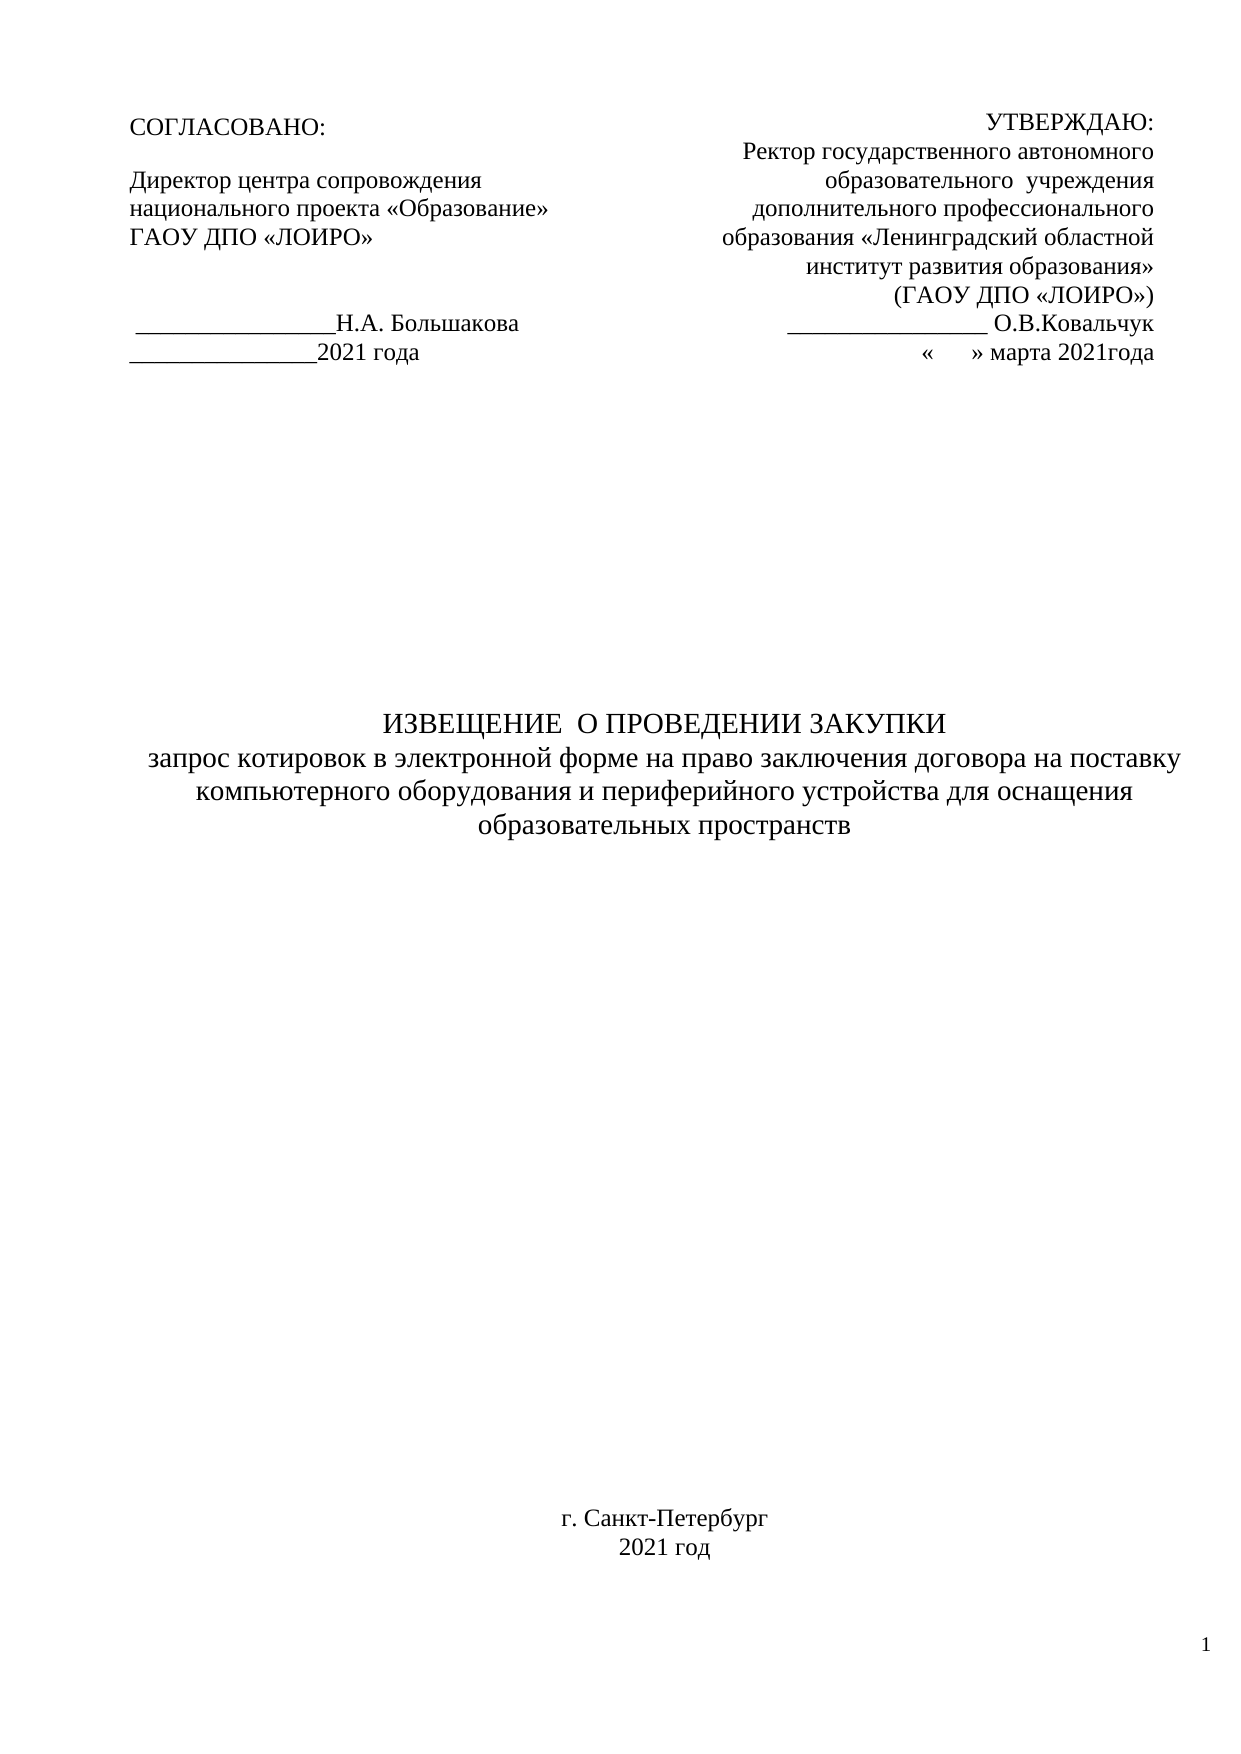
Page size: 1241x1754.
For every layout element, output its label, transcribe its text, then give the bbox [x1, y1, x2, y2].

table_header СОГЛАСОВАНО: Директор центра сопровождения национального проекта «Образование» ГАОУ ДПО «ЛОИРО» ________________Н.А. Большакова _______________2021 года [118, 83, 642, 366]
text запрос котировок в электронной форме на право заключения договора на поставку [118, 740, 1211, 773]
text 2021 год [118, 1532, 1211, 1561]
text ИЗВЕЩЕНИЕ О ПРОВЕДЕНИИ ЗАКУПКИ [118, 706, 1211, 740]
table_header УТВЕРЖДАЮ: Ректор государственного автономного образовательного учреждения дополнительного профессионального образования «Ленинградский областной институт развития образования» (ГАОУ ДПО «ЛОИРО») ________________ О.В.Ковальчук « » марта 2021года [642, 83, 1165, 366]
text г. Санкт-Петербург [118, 1503, 1211, 1532]
text компьютерного оборудования и периферийного устройства для оснащения образовательных пространств [118, 773, 1211, 840]
